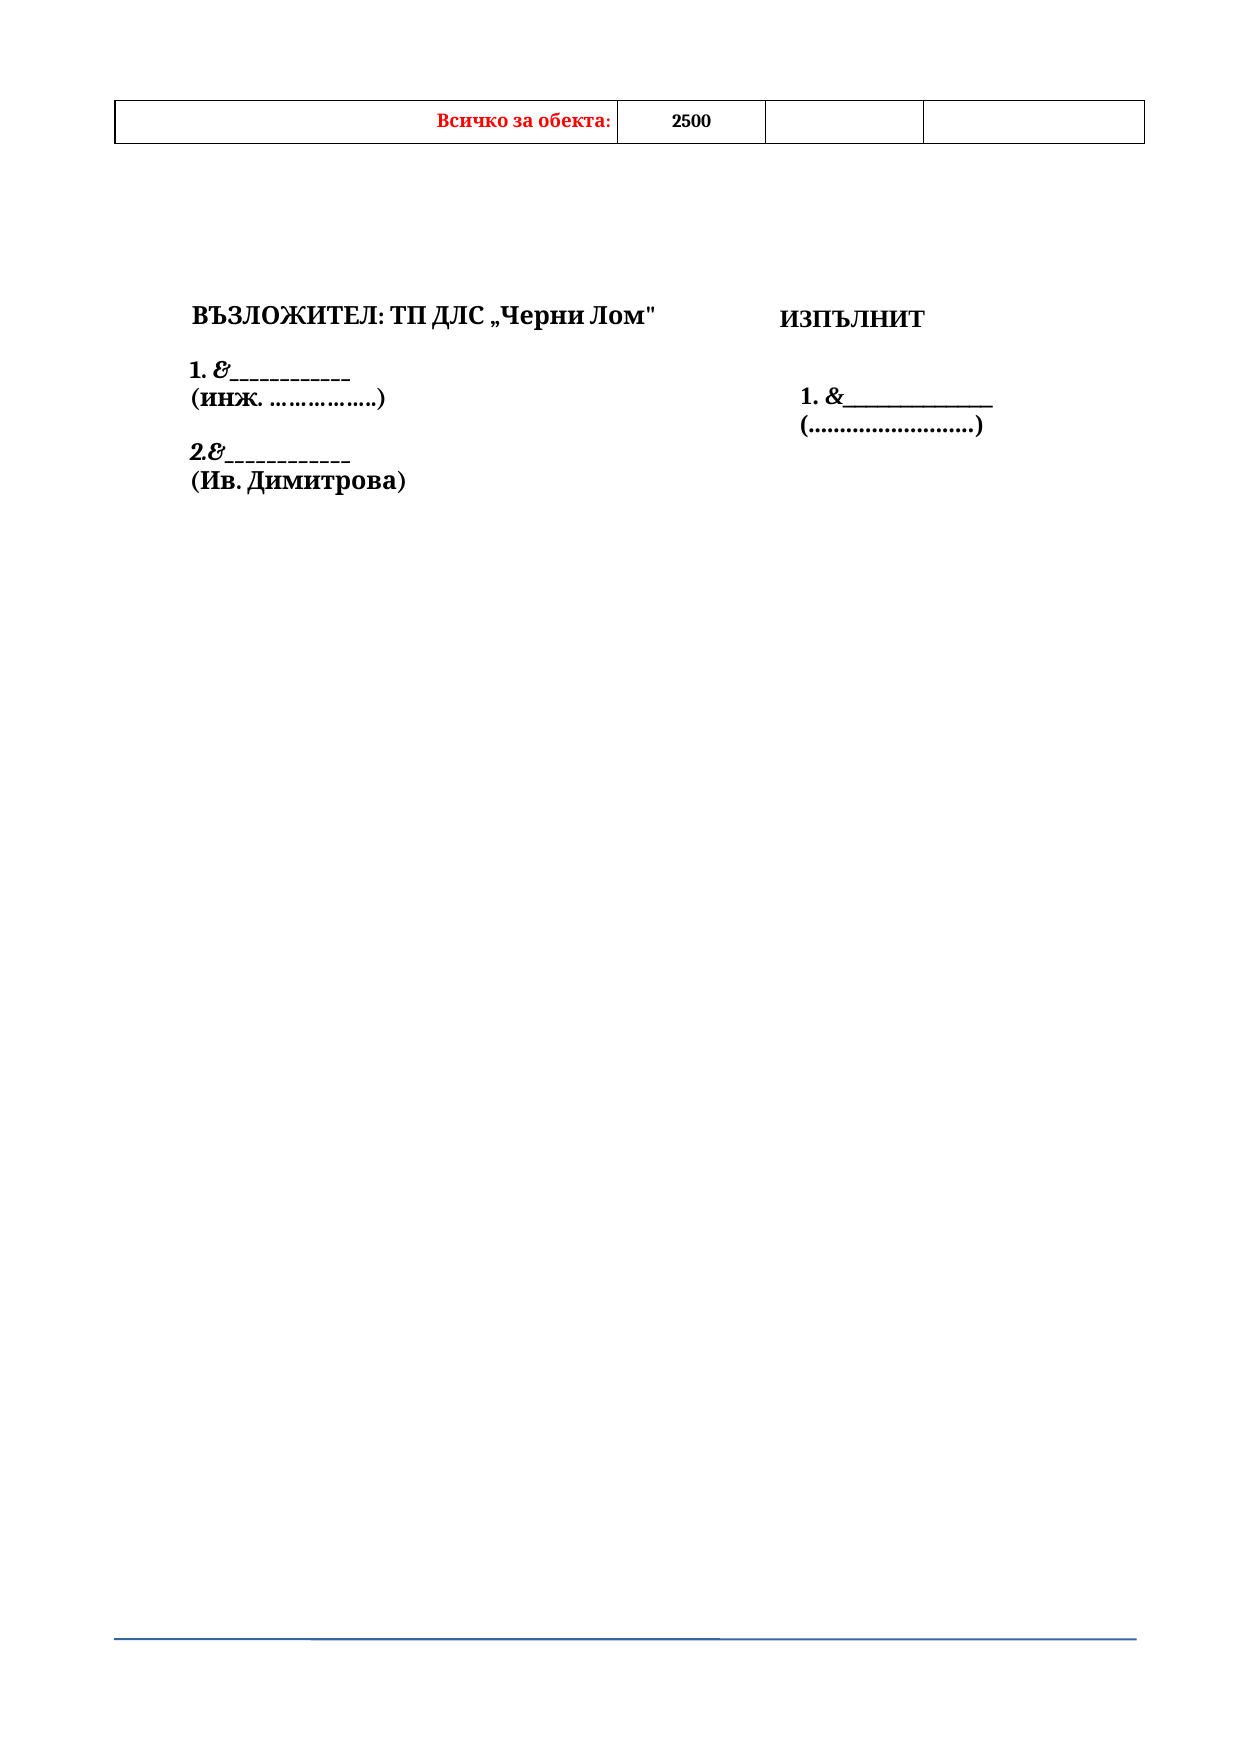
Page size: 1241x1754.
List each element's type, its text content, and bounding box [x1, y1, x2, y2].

text (Ив. Димитрова) [114, 467, 1138, 496]
table_cell 2500 [618, 101, 765, 143]
text 2.& [189, 438, 1138, 467]
text 1. & [114, 356, 1138, 384]
table_cell [766, 101, 923, 143]
text ВЪЗЛОЖИТЕЛ: ТП ДЛС „Черни Лом" [189, 302, 1138, 331]
text (инж. ……………..) [114, 384, 1138, 413]
table_cell Всичко за обекта: [116, 101, 617, 143]
table_cell [924, 101, 1144, 143]
